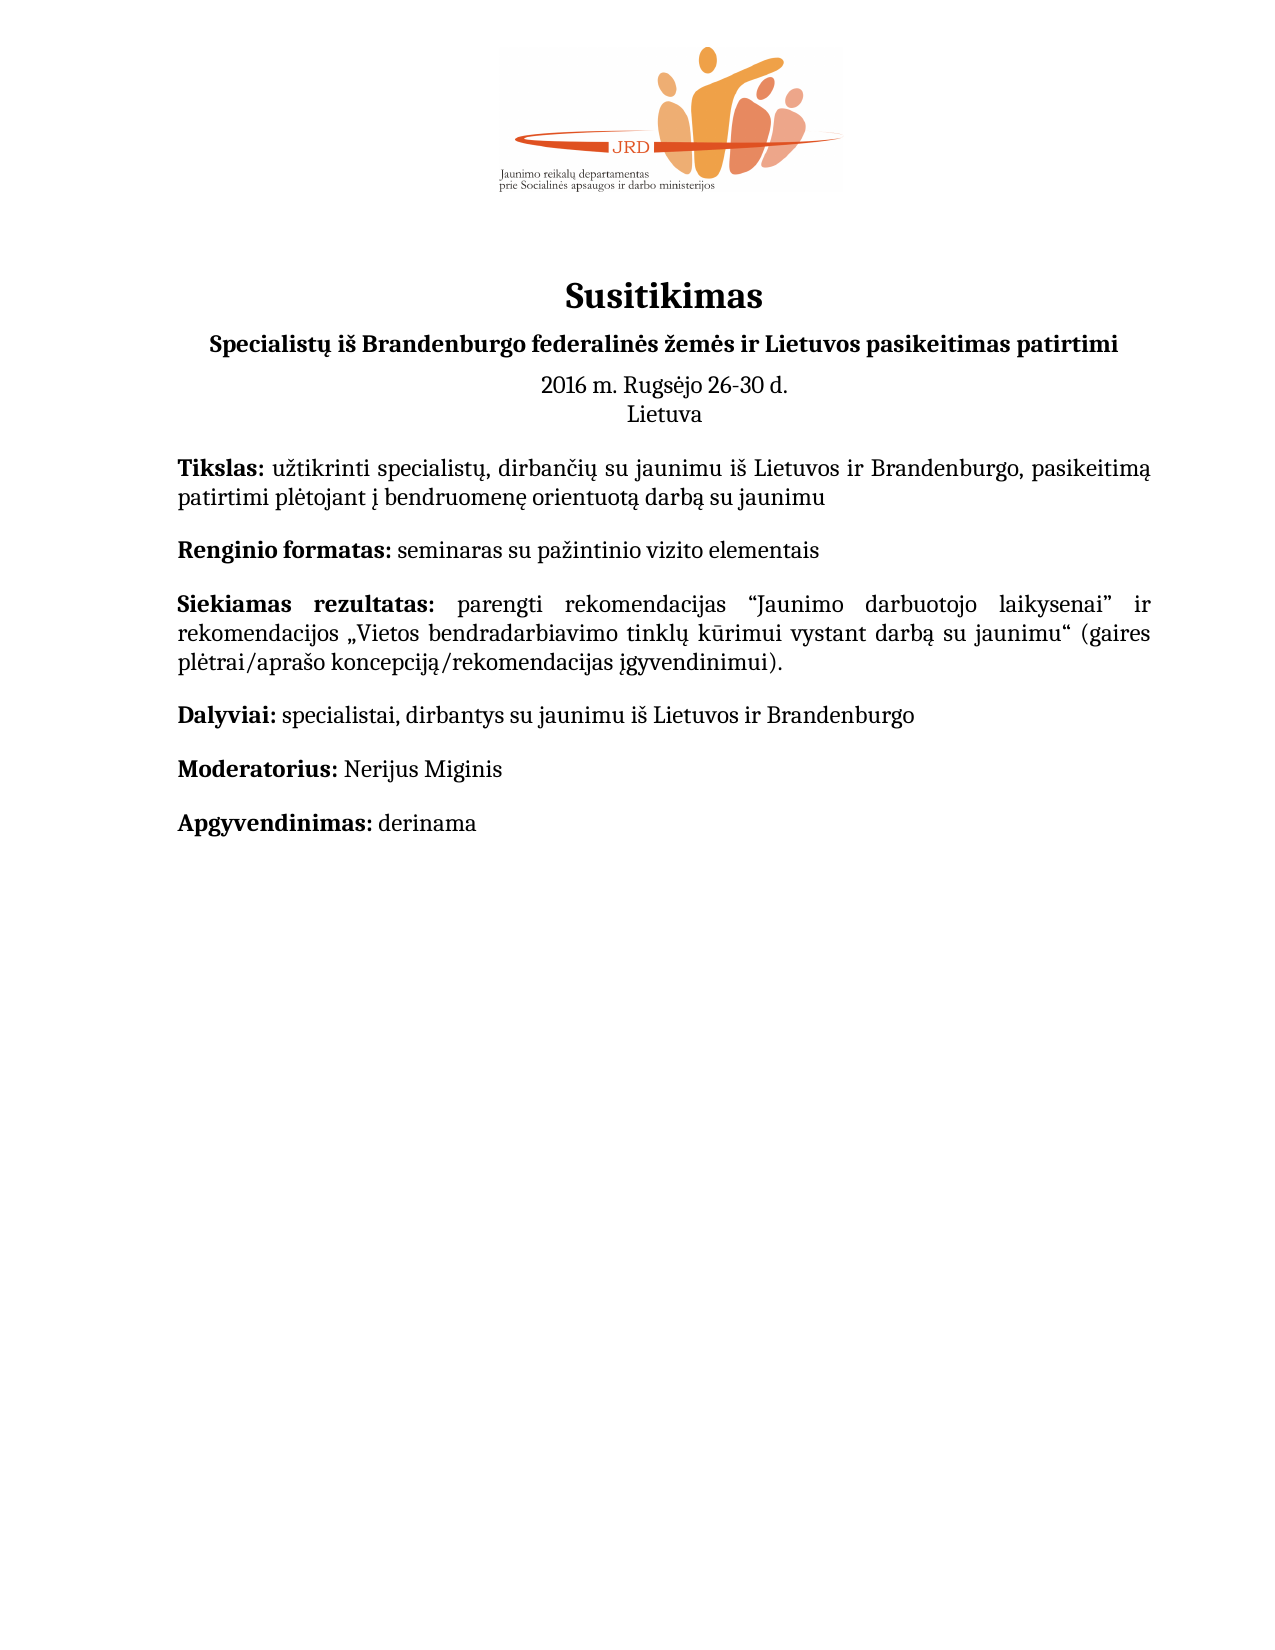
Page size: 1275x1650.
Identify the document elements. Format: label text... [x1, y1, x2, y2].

text Siekiamas rezultatas: parengti rekomendacijas “Jaunimo darbuotojo laikysenai” ir rekomendacijos „Vietos bendradarbiavimo tinklų kūrimui vystant darbą su jaunimu“ (gaires plėtrai/aprašo koncepciją/rekomendacijas įgyvendinimui). [177, 590, 1152, 676]
text Apgyvendinimas: derinama [177, 809, 1127, 837]
picture [499, 47, 844, 192]
text Renginio formatas: seminaras su pažintinio vizito elementais [177, 536, 1152, 565]
text Susitikimas [177, 274, 1152, 317]
text Tikslas: užtikrinti specialistų, dirbančių su jaunimu iš Lietuvos ir Brandenburgo, pasikeitimą patirtimi plėtojant į bendruomenę orientuotą darbą su jaunimu [177, 454, 1152, 511]
text Moderatorius: Nerijus Miginis [177, 755, 1152, 784]
text 2016 m. Rugsėjo 26-30 d. [177, 371, 1152, 400]
text Dalyviai: specialistai, dirbantys su jaunimu iš Lietuvos ir Brandenburgo [177, 701, 1152, 730]
text Lietuva [177, 400, 1152, 429]
text Specialistų iš Brandenburgo federalinės žemės ir Lietuvos pasikeitimas patirtimi [177, 330, 1152, 359]
